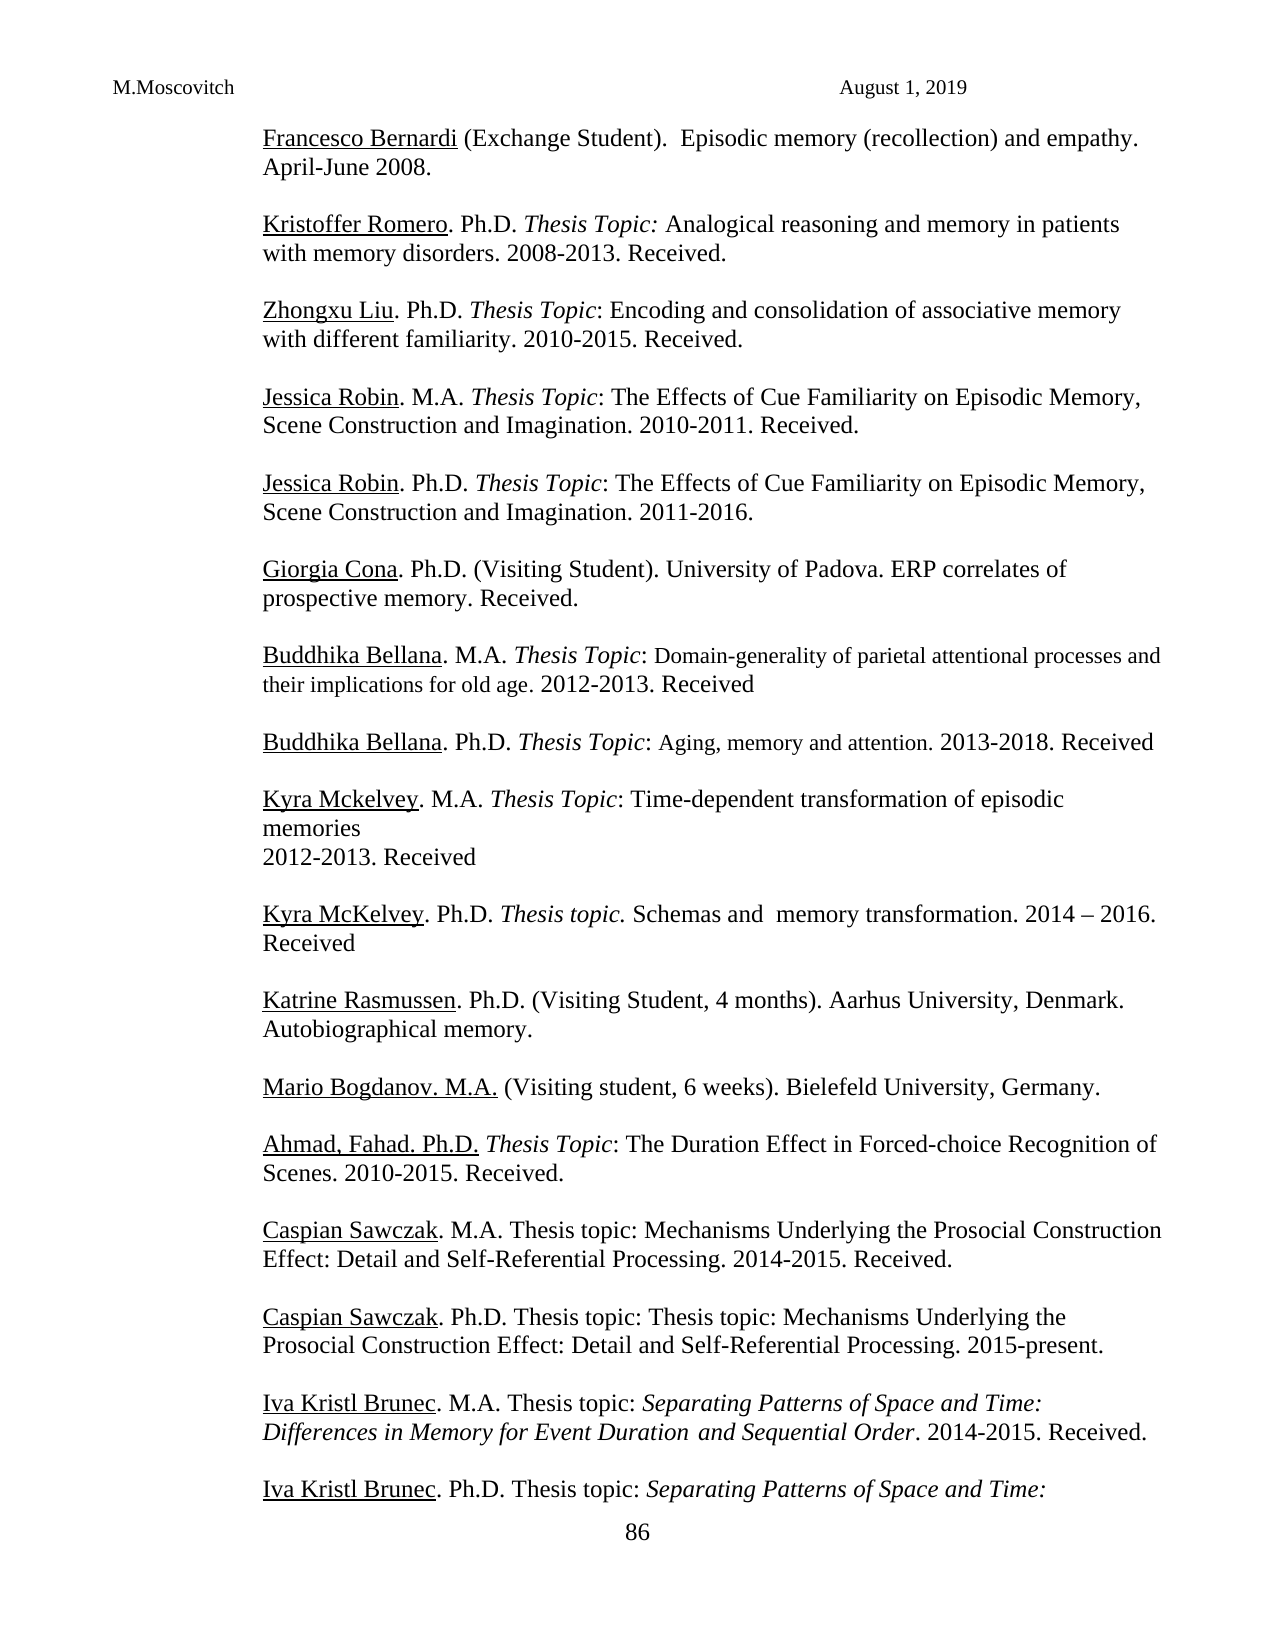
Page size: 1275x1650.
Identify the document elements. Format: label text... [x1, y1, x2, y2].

text 2012-2013. Received [262, 842, 1163, 871]
text Jessica Robin. Ph.D. Thesis Topic: The Effects of Cue Familiarity on Episodic Memory, Scene Construction and Imagination. 2011-2016. [262, 468, 1163, 526]
text Giorgia Cona. Ph.D. (Visiting Student). University of Padova. ERP correlates of prospective memory. Received. [262, 554, 1163, 612]
text Jessica Robin. M.A. Thesis Topic: The Effects of Cue Familiarity on Episodic Memory, Scene Construction and Imagination. 2010-2011. Received. [262, 382, 1163, 439]
text Mario Bogdanov. M.A. (Visiting student, 6 weeks). Bielefeld University, Germany. [262, 1072, 1163, 1101]
text Katrine Rasmussen. Ph.D. (Visiting Student, 4 months). Aarhus University, Denmark. Autobiographical memory. [262, 986, 1163, 1043]
text Caspian Sawczak. Ph.D. Thesis topic: Thesis topic: Mechanisms Underlying the Prosocial Construction Effect: Detail and Self-Referential Processing. 2015-present. [262, 1302, 1163, 1359]
text Ahmad, Fahad. Ph.D. Thesis Topic: The Duration Effect in Forced-choice Recognition of Scenes. 2010-2015. Received. [262, 1129, 1163, 1187]
text Caspian Sawczak. M.A. Thesis topic: Mechanisms Underlying the Prosocial Construction Effect: Detail and Self-Referential Processing. 2014-2015. Received. [262, 1216, 1163, 1273]
text Zhongxu Liu. Ph.D. Thesis Topic: Encoding and consolidation of associative memory with different familiarity. 2010-2015. Received. [262, 296, 1163, 353]
text Kristoffer Romero. Ph.D. Thesis Topic: Analogical reasoning and memory in patients with memory disorders. 2008-2013. Received. [262, 209, 1163, 267]
text Kyra McKelvey. Ph.D. Thesis topic. Schemas and memory transformation. 2014 – 2016. Received [262, 899, 1163, 957]
text Iva Kristl Brunec. M.A. Thesis topic: Separating Patterns of Space and Time: Differences in Memory for Event Duration and Sequential Order. 2014-2015. Received. [262, 1388, 1163, 1446]
text Kyra Mckelvey. M.A. Thesis Topic: Time-dependent transformation of episodic memories [262, 756, 1163, 842]
text Buddhika Bellana. M.A. Thesis Topic: Domain-generality of parietal attentional processes and their implications for old age. 2012-2013. Received [262, 641, 1163, 727]
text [262, 1474, 1163, 1503]
text Buddhika Bellana. Ph.D. Thesis Topic: Aging, memory and attention. 2013-2018. Received [262, 727, 1163, 756]
text Francesco Bernardi (Exchange Student). Episodic memory (recollection) and empathy. April-June 2008. [262, 123, 1163, 181]
